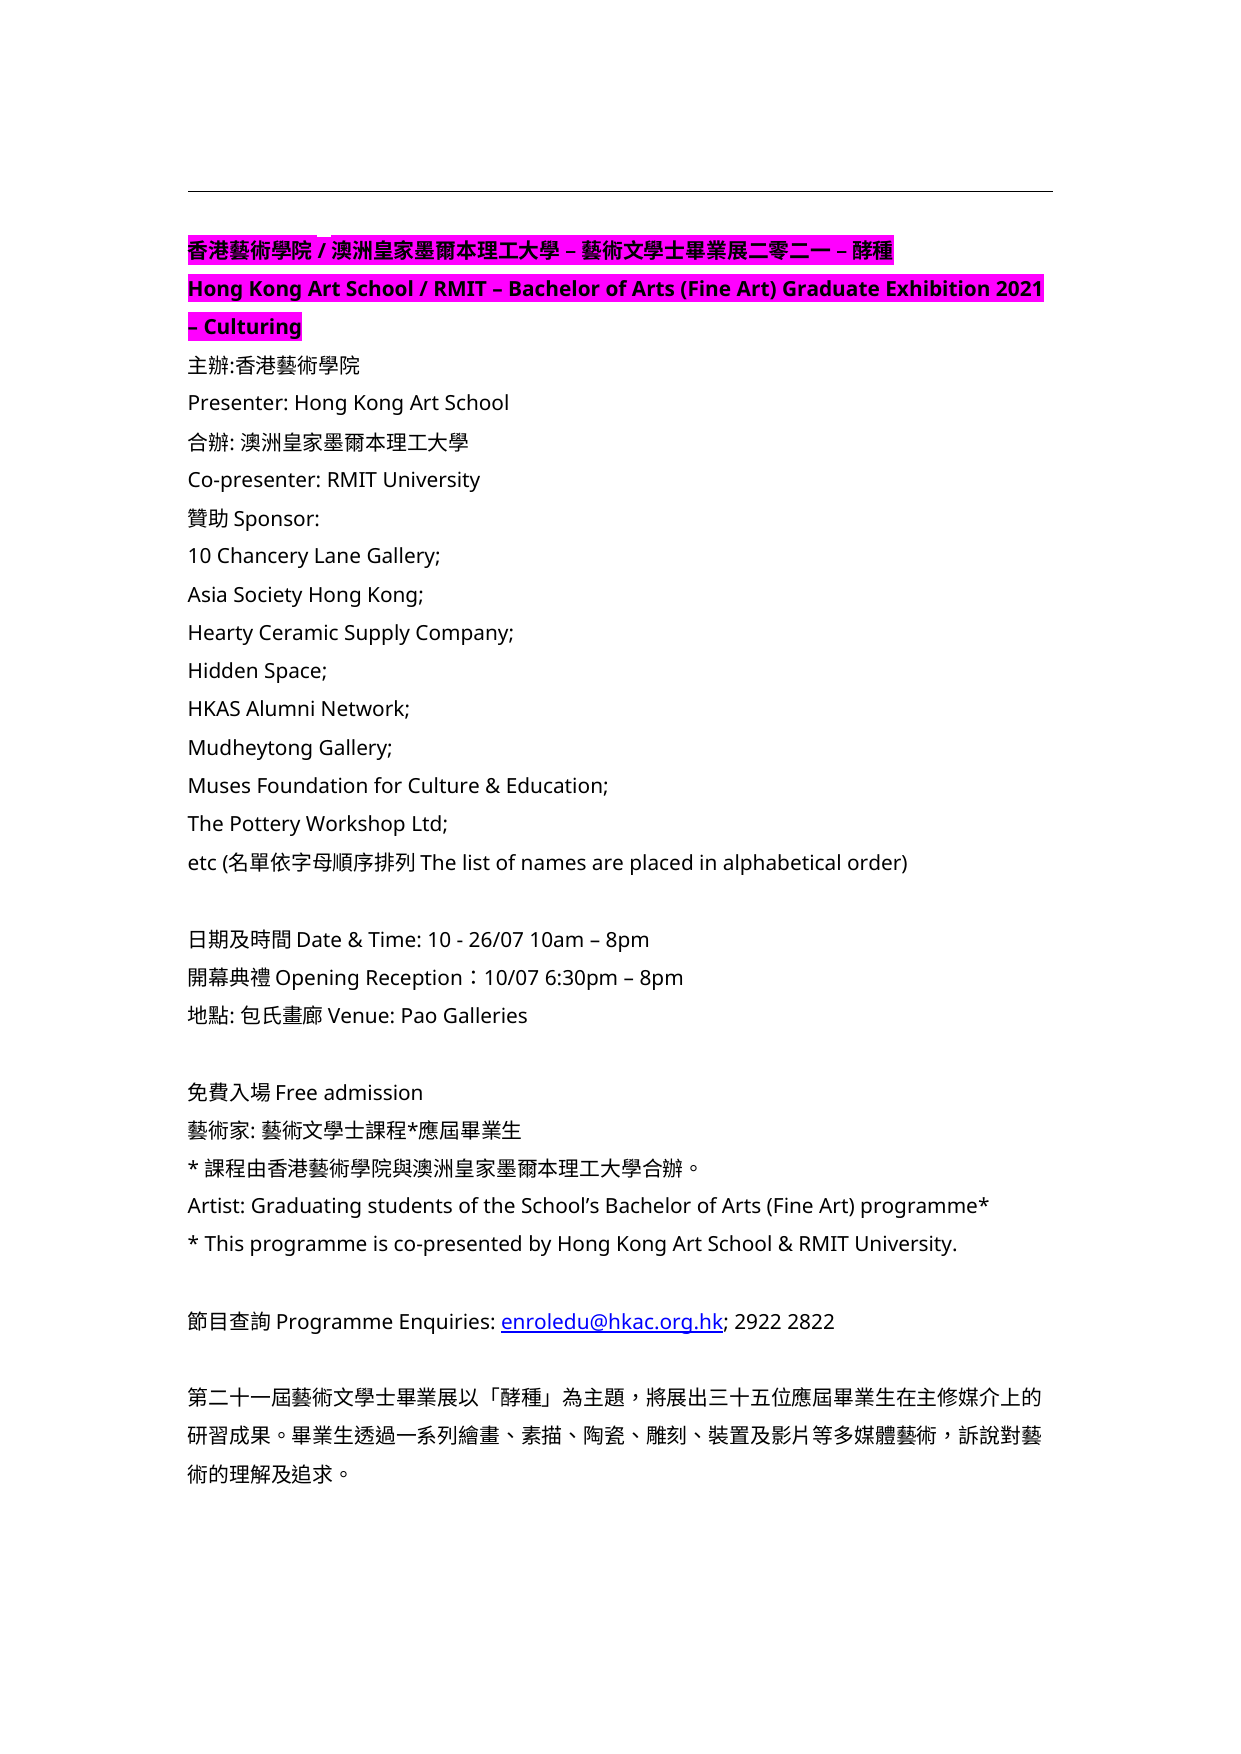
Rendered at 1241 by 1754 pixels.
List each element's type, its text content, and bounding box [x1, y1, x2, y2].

text Hidden Space; [187, 651, 1053, 689]
text * 課程由香港藝術學院與澳洲皇家墨爾本理工大學合辦。 [187, 1148, 1053, 1186]
text 免費入場Free admission [187, 1072, 1053, 1110]
text 第二十一屆藝術文學士畢業展以「酵種」為主題，將展出三十五位應屆畢業生在主修媒介上的研習成果。畢業生透過一系列繪畫、素描、陶瓷、雕刻、裝置及影片等多媒體藝術，訴說對藝術的理解及追求。 [187, 1378, 1053, 1492]
text Mudheytong Gallery; [187, 728, 1053, 766]
text 藝術家: 藝術文學士課程*應屆畢業生 [187, 1110, 1053, 1148]
text 合辦: 澳洲皇家墨爾本理工大學 [187, 422, 1053, 460]
text The Pottery Workshop Ltd; [187, 804, 1053, 842]
text 香港藝術學院 / 澳洲皇家墨爾本理工大學 – 藝術文學士畢業展二零二一 – 酵種 [187, 231, 1053, 269]
text Artist: Graduating students of the School’s Bachelor of Arts (Fine Art) programme* [187, 1186, 1053, 1225]
text 10 Chancery Lane Gallery; [187, 537, 1053, 575]
text Asia Society Hong Kong; [187, 575, 1053, 613]
text Hearty Ceramic Supply Company; [187, 613, 1053, 651]
text Presenter: Hong Kong Art School [187, 384, 1053, 422]
text HKAS Alumni Network; [187, 689, 1053, 728]
text Muses Foundation for Culture & Education; [187, 766, 1053, 804]
text * This programme is co-presented by Hong Kong Art School & RMIT University. [187, 1225, 1053, 1263]
text 地點: 包氏畫廊Venue: Pao Galleries [187, 995, 1053, 1033]
text Co-presenter: RMIT University [187, 460, 1053, 498]
text 節目查詢 Programme Enquiries: enroledu@hkac.org.hk; 2922 2822 [187, 1301, 1053, 1378]
text etc (名單依字母順序排列The list of names are placed in alphabetical order) [187, 842, 1053, 881]
text 日期及時間Date & Time: 10 - 26/07 10am – 8pm [187, 919, 1053, 957]
text 主辦:香港藝術學院 [187, 345, 1053, 384]
text 贊助Sponsor: [187, 498, 1053, 537]
text 開幕典禮Opening Reception：10/07 6:30pm – 8pm [187, 957, 1053, 995]
text Hong Kong Art School / RMIT – Bachelor of Arts (Fine Art) Graduate Exhibition 2021 – Culturing [187, 269, 1053, 345]
